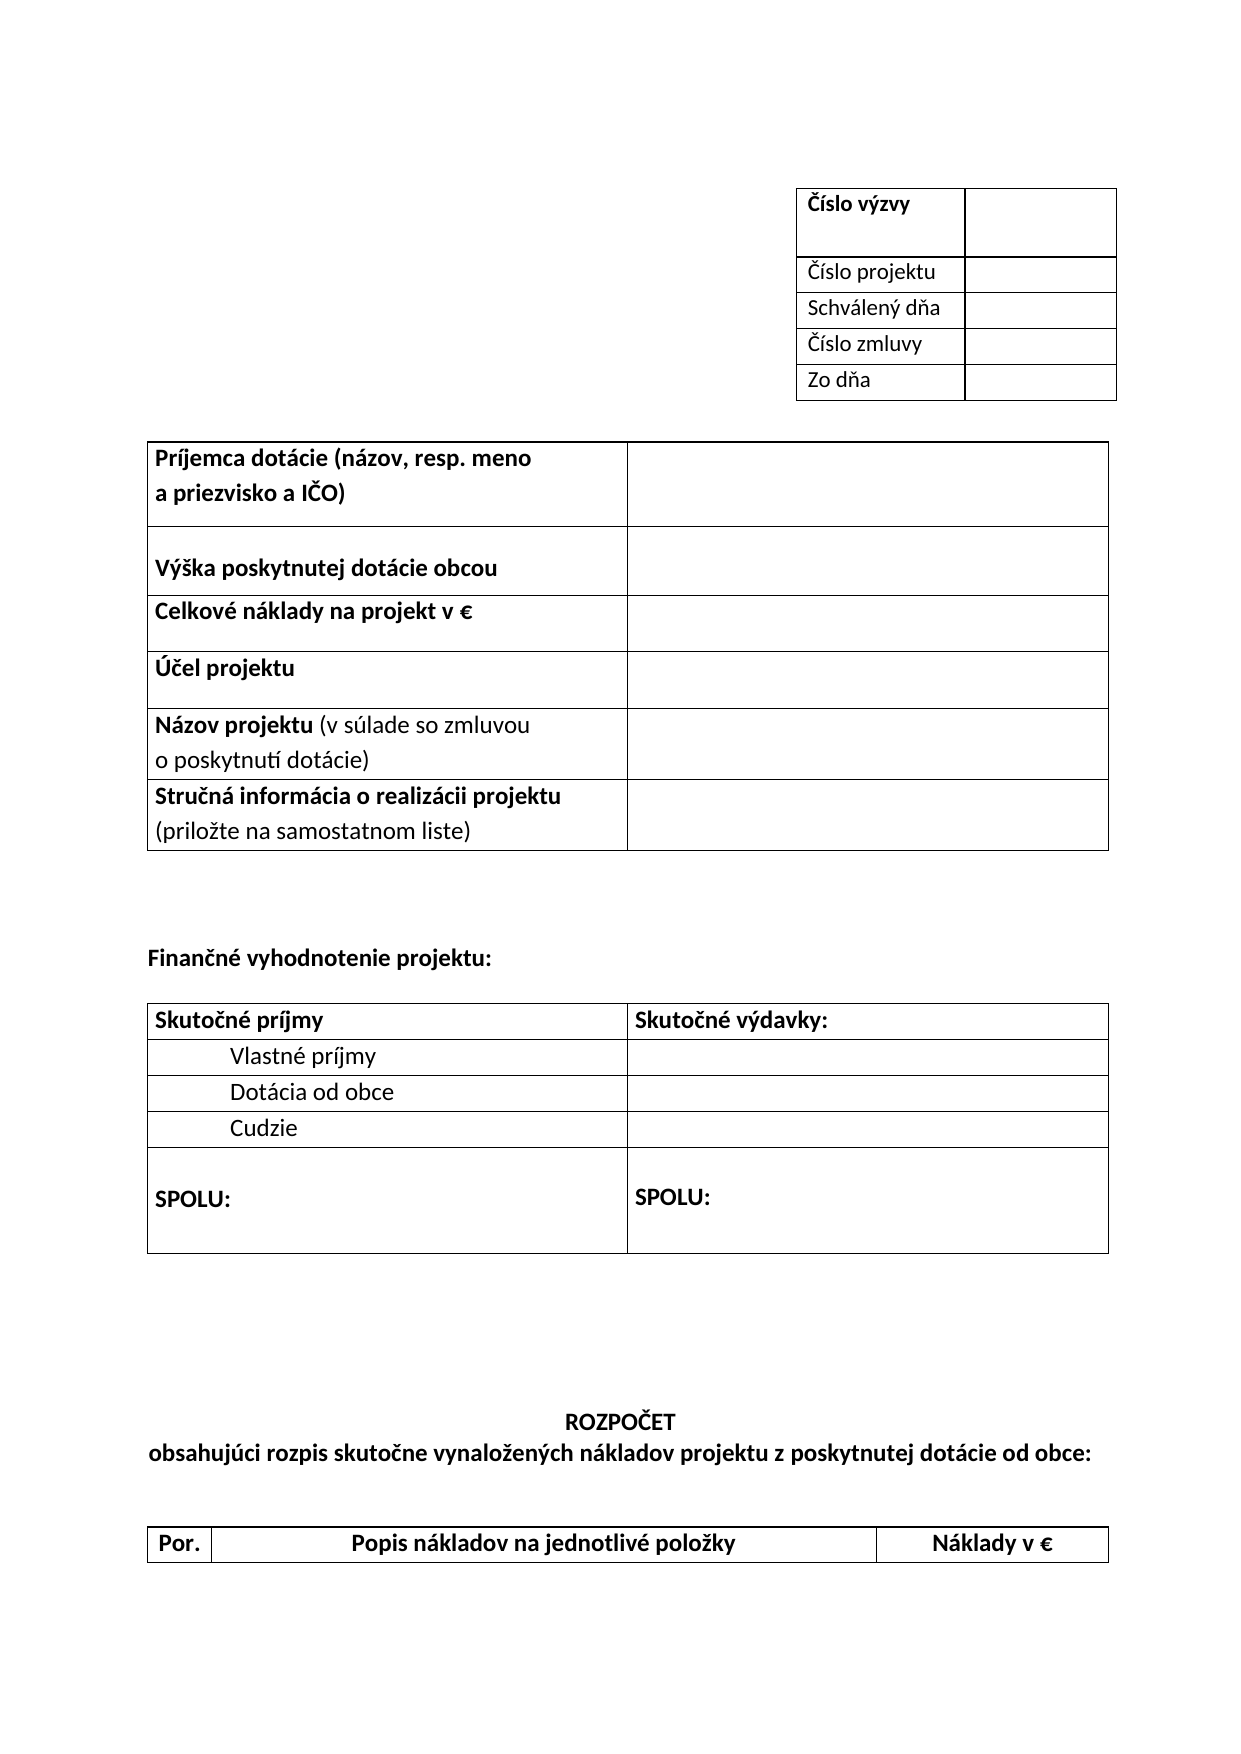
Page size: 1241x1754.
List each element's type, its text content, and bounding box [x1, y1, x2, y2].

table_header Skutočné výdavky: [628, 1004, 1108, 1039]
table_cell SPOLU: [148, 1148, 627, 1252]
table_cell Číslo zmluvy [797, 329, 964, 364]
table_cell Vlastné príjmy [148, 1040, 627, 1075]
table_cell [628, 1040, 1108, 1075]
table_header [966, 189, 1116, 256]
table_cell [966, 365, 1116, 400]
table_cell [628, 596, 1108, 651]
text obsahujúci rozpis skutočne vynaložených nákladov projektu z poskytnutej dotácie od obce: [148, 1437, 1093, 1467]
text Finančné vyhodnotenie projektu: [148, 942, 1093, 973]
table_cell Cudzie [148, 1112, 627, 1147]
table_cell [628, 527, 1108, 594]
table_header Por. č. [148, 1528, 211, 1562]
table_cell Schválený dňa [797, 293, 964, 328]
table_cell [966, 293, 1116, 328]
table_cell [966, 258, 1116, 292]
table_cell Celkové náklady na projekt v € [148, 596, 627, 651]
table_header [212, 1528, 876, 1562]
table_cell Dotácia od obce [148, 1076, 627, 1111]
table_header Príjemca dotácie (názov, resp. meno a priezvisko a IČO) [148, 443, 627, 526]
table_header Náklady v € [877, 1528, 1108, 1562]
table_cell Číslo projektu [797, 258, 964, 292]
table_header Skutočné príjmy [148, 1004, 627, 1039]
table_cell [628, 1076, 1108, 1111]
table_cell SPOLU: [628, 1148, 1108, 1252]
table_cell [628, 652, 1108, 708]
table_cell [628, 709, 1108, 779]
table_header [628, 443, 1108, 526]
table_cell Výška poskytnutej dotácie obcou [148, 527, 627, 594]
table_cell Názov projektu (v súlade so zmluvou o poskytnutí dotácie) [148, 709, 627, 779]
table_cell [628, 1112, 1108, 1147]
text ROZPOČET [148, 1406, 1093, 1437]
table_cell Zo dňa [797, 365, 964, 400]
table_header Číslo výzvy [797, 189, 964, 256]
table_cell Stručná informácia o realizácii projektu (priložte na samostatnom liste) [148, 780, 627, 850]
table_cell [966, 329, 1116, 364]
table_cell Účel projektu [148, 652, 627, 708]
table_cell [628, 780, 1108, 850]
